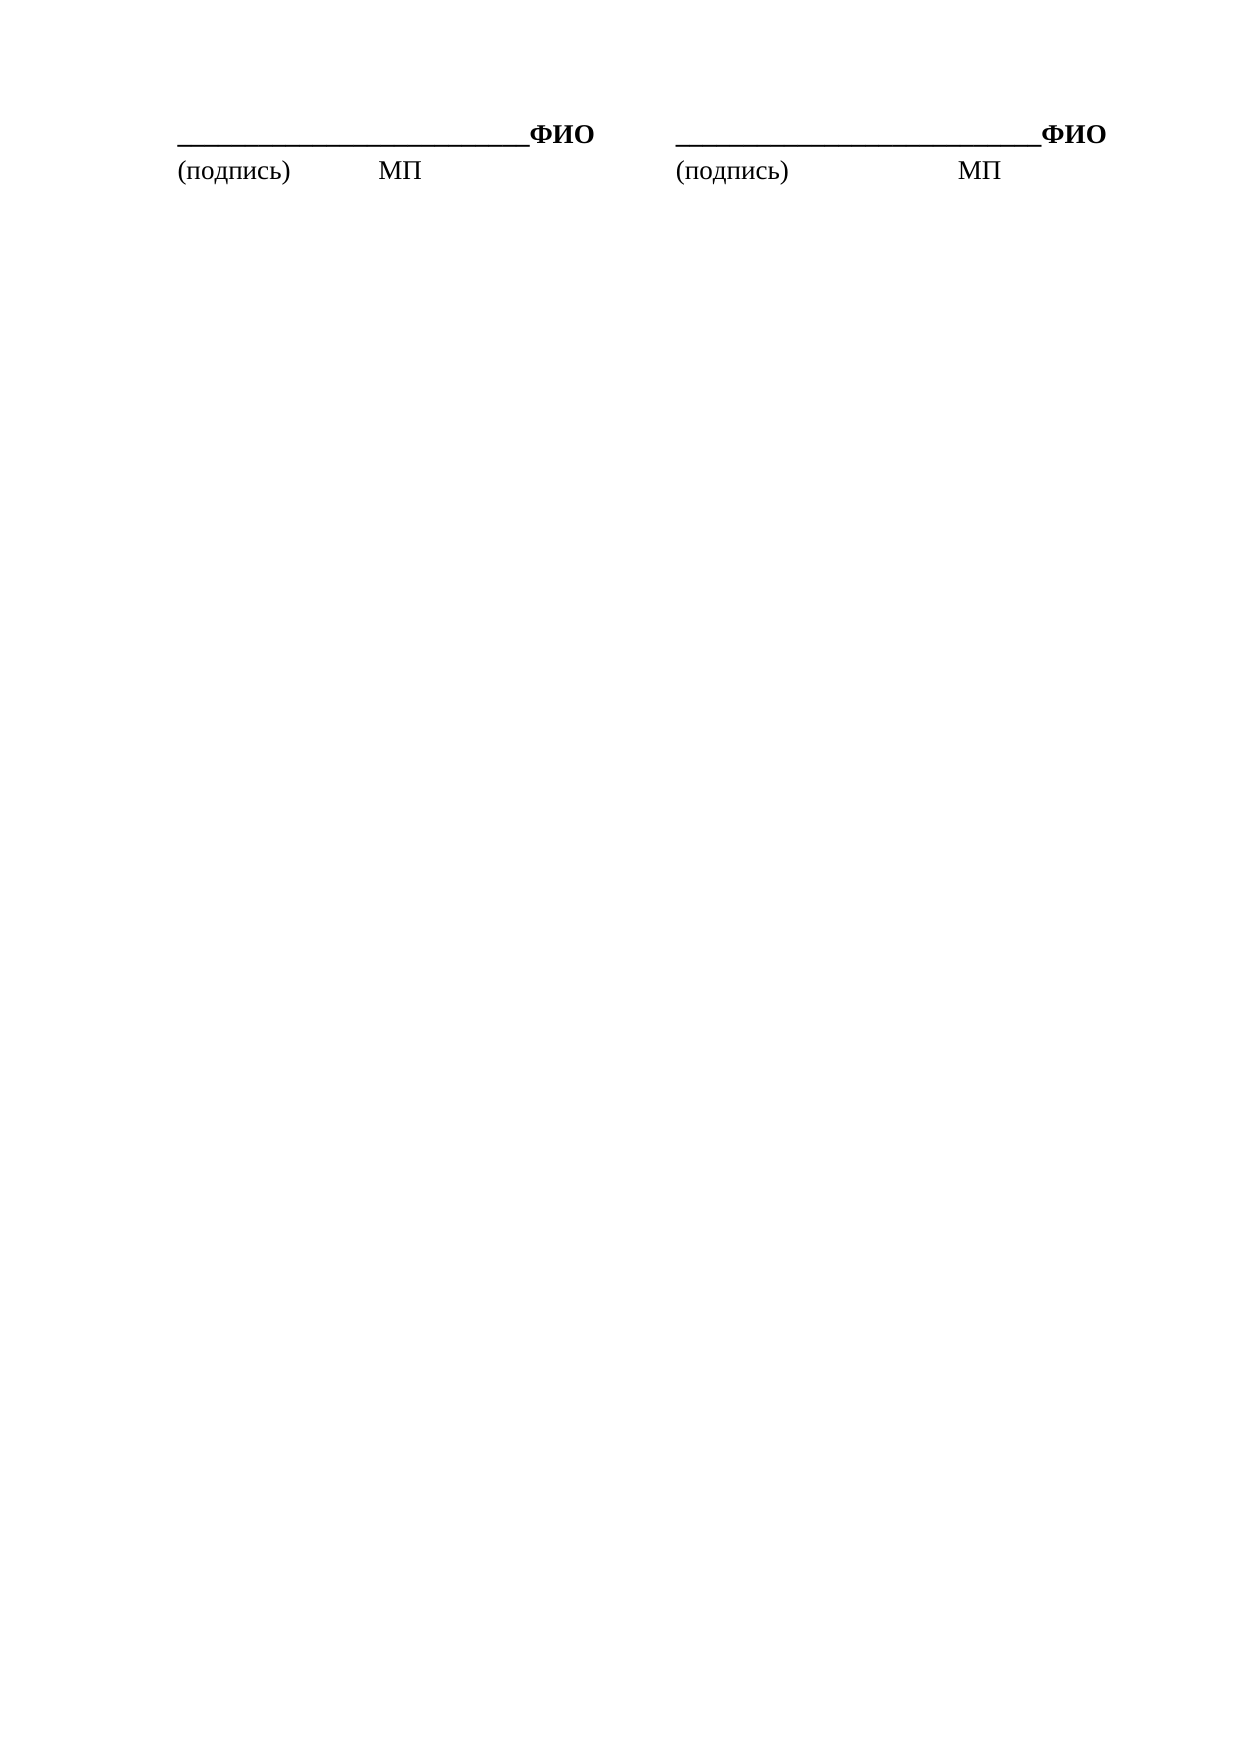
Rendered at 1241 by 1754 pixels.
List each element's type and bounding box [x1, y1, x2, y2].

table_header [664, 118, 1163, 188]
table_header [166, 118, 664, 188]
